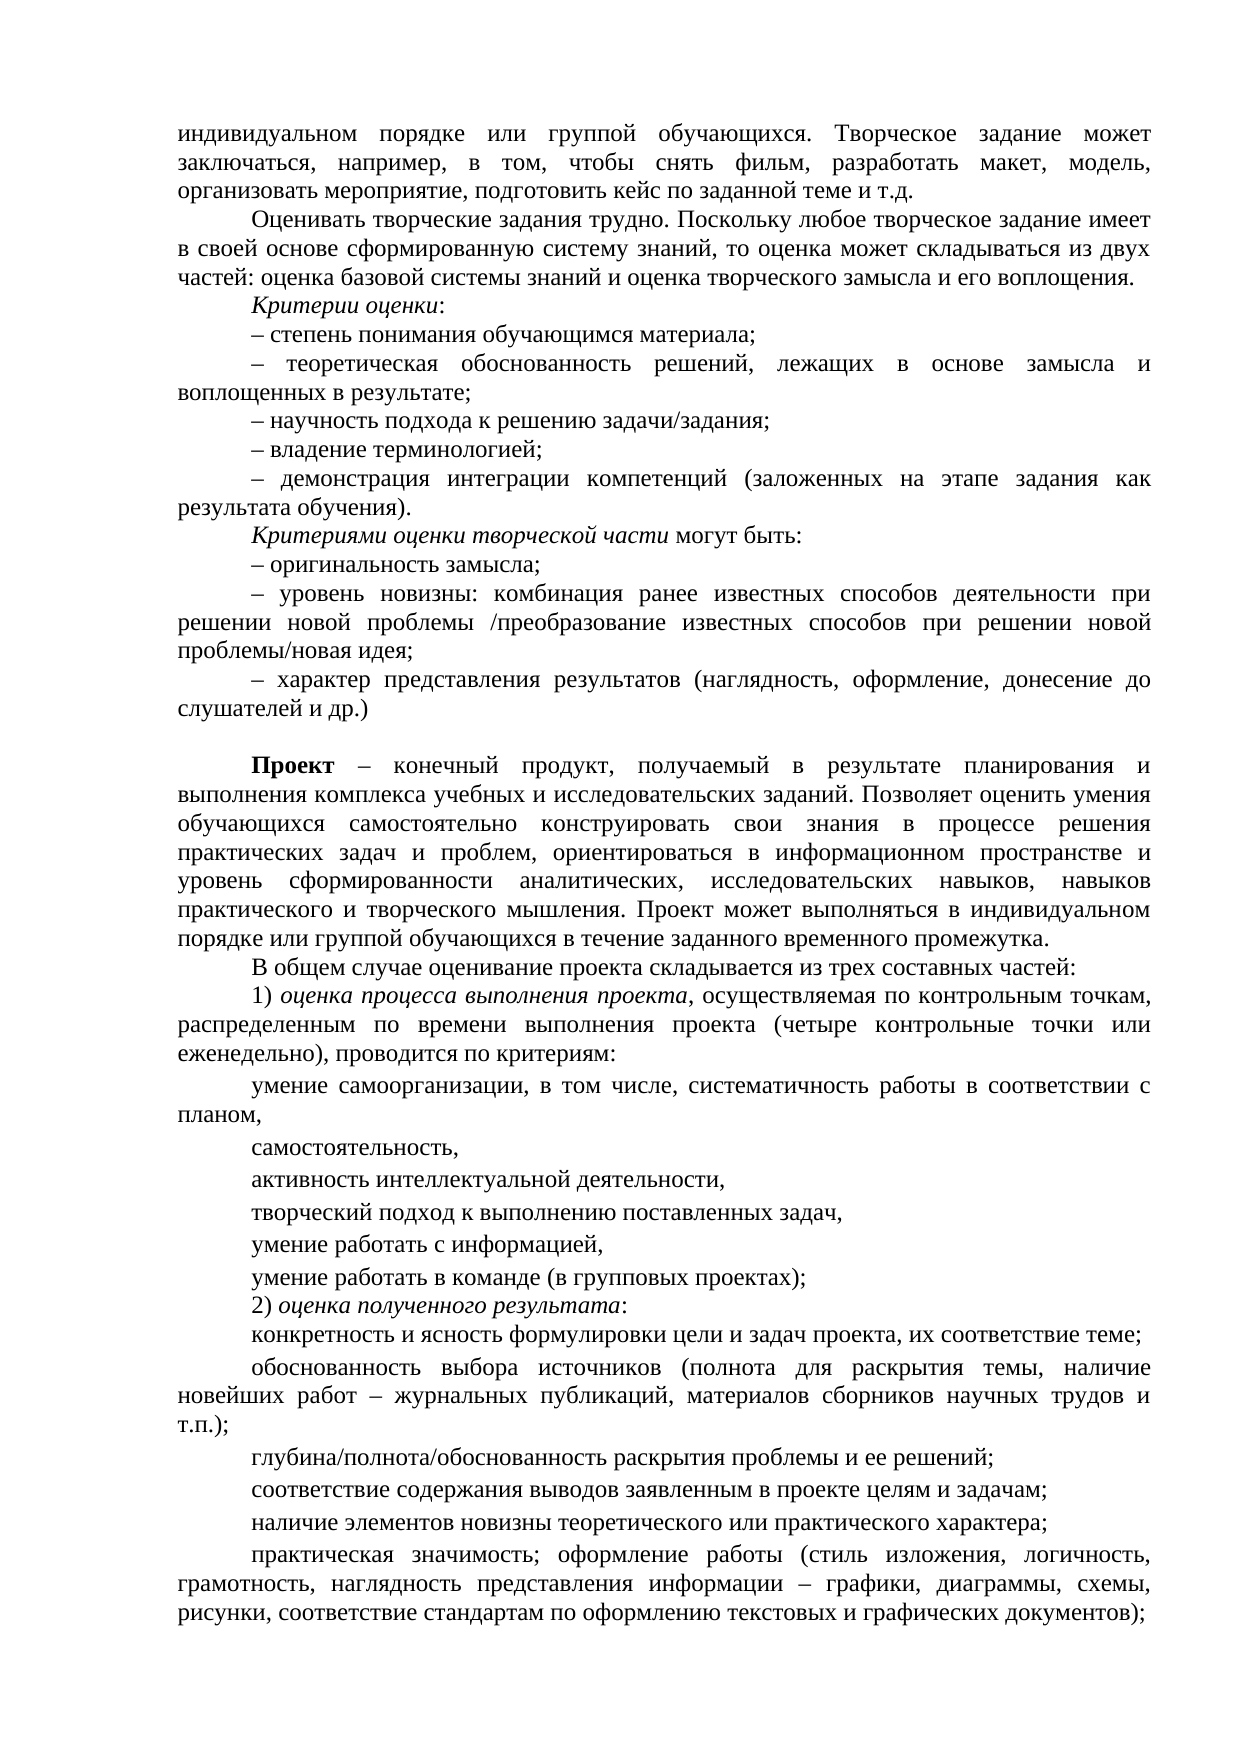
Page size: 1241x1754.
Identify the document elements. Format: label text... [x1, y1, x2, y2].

text Критерии оценки: [177, 291, 1152, 319]
text В общем случае оценивание проекта складывается из трех составных частей: [177, 952, 1152, 981]
text самостоятельность, [177, 1132, 1152, 1161]
text Проект – конечный продукт, получаемый в результате планирования и выполнения комплекса учебных и исследовательских заданий. Позволяет оценить умения обучающихся самостоятельно конструировать свои знания в процессе решения практических задач и проблем, ориентироваться в информационном пространстве и уровень сформированности аналитических, исследовательских навыков, навыков практического и творческого мышления. Проект может выполняться в индивидуальном порядке или группой обучающихся в течение заданного временного промежутка. [177, 751, 1152, 952]
text конкретность и ясность формулировки цели и задач проекта, их соответствие теме; [177, 1319, 1152, 1348]
text практическая значимость; оформление работы (стиль изложения, логичность, грамотность, наглядность представления информации – графики, диаграммы, схемы, рисунки, соответствие стандартам по оформлению текстовых и графических документов); [177, 1539, 1152, 1626]
text творческий подход к выполнению поставленных задач, [177, 1197, 1152, 1226]
text глубина/полнота/обоснованность раскрытия проблемы и ее решений; [177, 1442, 1152, 1471]
text 2) оценка полученного результата: [177, 1291, 1152, 1319]
text Оценивать творческие задания трудно. Поскольку любое творческое задание имеет в своей основе сформированную систему знаний, то оценка может складываться из двух частей: оценка базовой системы знаний и оценка творческого замысла и его воплощения. [177, 204, 1152, 291]
text – владение терминологией; [177, 434, 1152, 463]
text – оригинальность замысла; [177, 549, 1152, 578]
text наличие элементов новизны теоретического или практического характера; [177, 1507, 1152, 1536]
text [177, 118, 1152, 204]
text – теоретическая обоснованность решений, лежащих в основе замысла и воплощенных в результате; [177, 348, 1152, 406]
text – степень понимания обучающимся материала; [177, 319, 1152, 348]
text – демонстрация интеграции компетенций (заложенных на этапе задания как результата обучения). [177, 463, 1152, 521]
text активность интеллектуальной деятельности, [177, 1164, 1152, 1193]
text умение работать в команде (в групповых проектах); [177, 1262, 1152, 1291]
text – характер представления результатов (наглядность, оформление, донесение до слушателей и др.) [177, 664, 1152, 722]
text – уровень новизны: комбинация ранее известных способов деятельности при решении новой проблемы /преобразование известных способов при решении новой проблемы/новая идея; [177, 578, 1152, 664]
text 1) оценка процесса выполнения проекта, осуществляемая по контрольным точкам, распределенным по времени выполнения проекта (четыре контрольные точки или еженедельно), проводится по критериям: [177, 981, 1152, 1067]
text Критериями оценки творческой части могут быть: [177, 521, 1152, 549]
text умение работать с информацией, [177, 1229, 1152, 1258]
text – научность подхода к решению задачи/задания; [177, 406, 1152, 434]
text соответствие содержания выводов заявленным в проекте целям и задачам; [177, 1474, 1152, 1503]
text умение самоорганизации, в том числе, систематичность работы в соответствии с планом, [177, 1071, 1152, 1128]
text обоснованность выбора источников (полнота для раскрытия темы, наличие новейших работ – журнальных публикаций, материалов сборников научных трудов и т.п.); [177, 1352, 1152, 1438]
